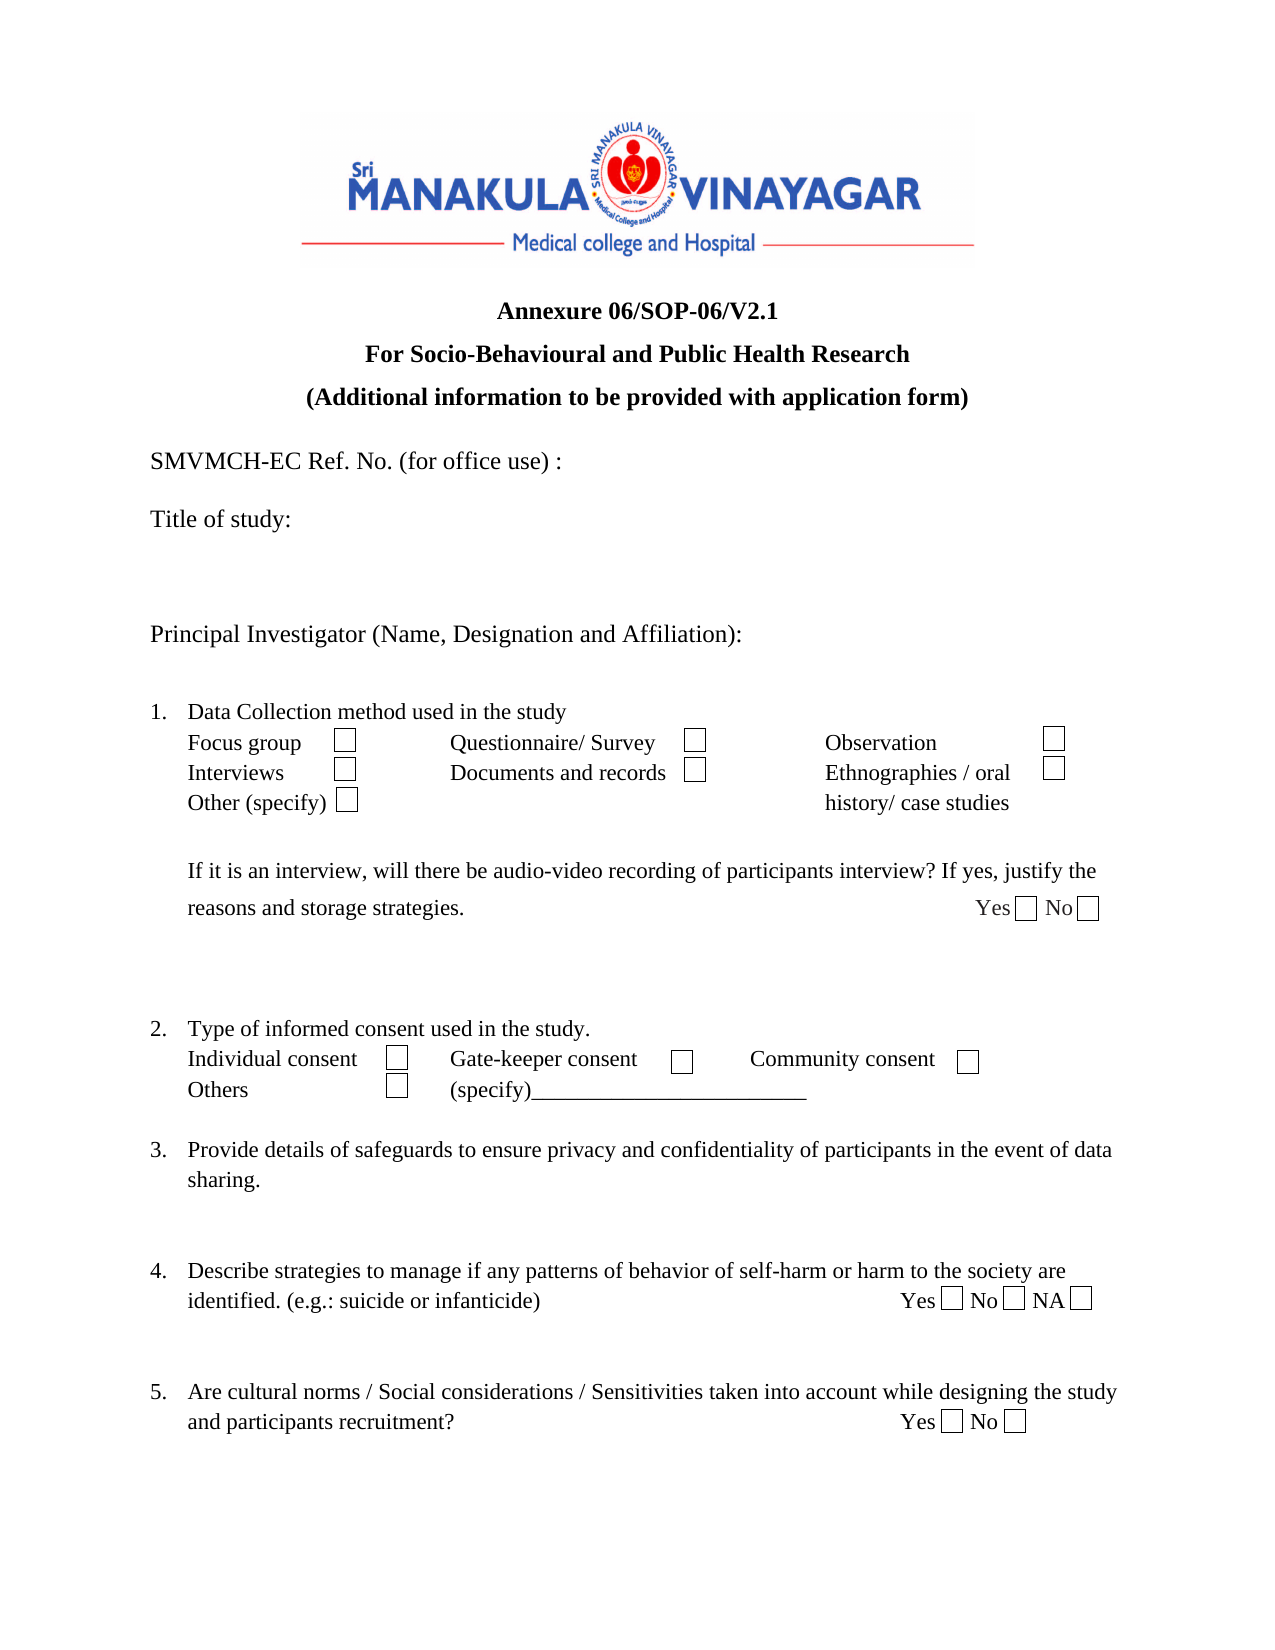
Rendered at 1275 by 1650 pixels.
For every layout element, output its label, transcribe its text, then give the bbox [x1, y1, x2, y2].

list Individual consent Gate-keeper consent Community consent [187, 1046, 1125, 1072]
list Focus group Questionnaire/ Survey Observation [187, 729, 1125, 755]
text (Additional information to be provided with application form) [150, 382, 1125, 411]
list Others (specify)________________________ [187, 1076, 1125, 1102]
list Type of informed consent used in the study. [150, 1015, 1125, 1042]
text Principal Investigator (Name, Designation and Affiliation): [150, 619, 1125, 647]
text Annexure 06/SOP-06/V2.1 [150, 296, 1125, 325]
list Describe strategies to manage if any patterns of behavior of self-harm or harm to the society are identified. (e.g.: suicide or infanticide) Yes No NA [150, 1257, 1125, 1313]
text For Socio-Behavioural and Public Health Research [150, 339, 1125, 368]
list Data Collection method used in the study [150, 698, 1125, 725]
list Are cultural norms / Social considerations / Sensitivities taken into account while designing the study and participants recruitment? Yes No [150, 1378, 1125, 1434]
list If it is an interview, will there be audio-video recording of participants interview? If yes, justify the reasons and storage strategies. Yes No [187, 849, 1125, 922]
text Title of study: [150, 504, 1125, 532]
list Interviews Documents and records Ethnographies / oral [187, 759, 1125, 785]
text SMVMCH-EC Ref. No. (for office use) : [150, 446, 1125, 475]
list Other (specify) history/ case studies [187, 789, 1125, 815]
picture [300, 112, 976, 268]
list Provide details of safeguards to ensure privacy and confidentiality of participants in the event of data sharing. [150, 1136, 1125, 1193]
